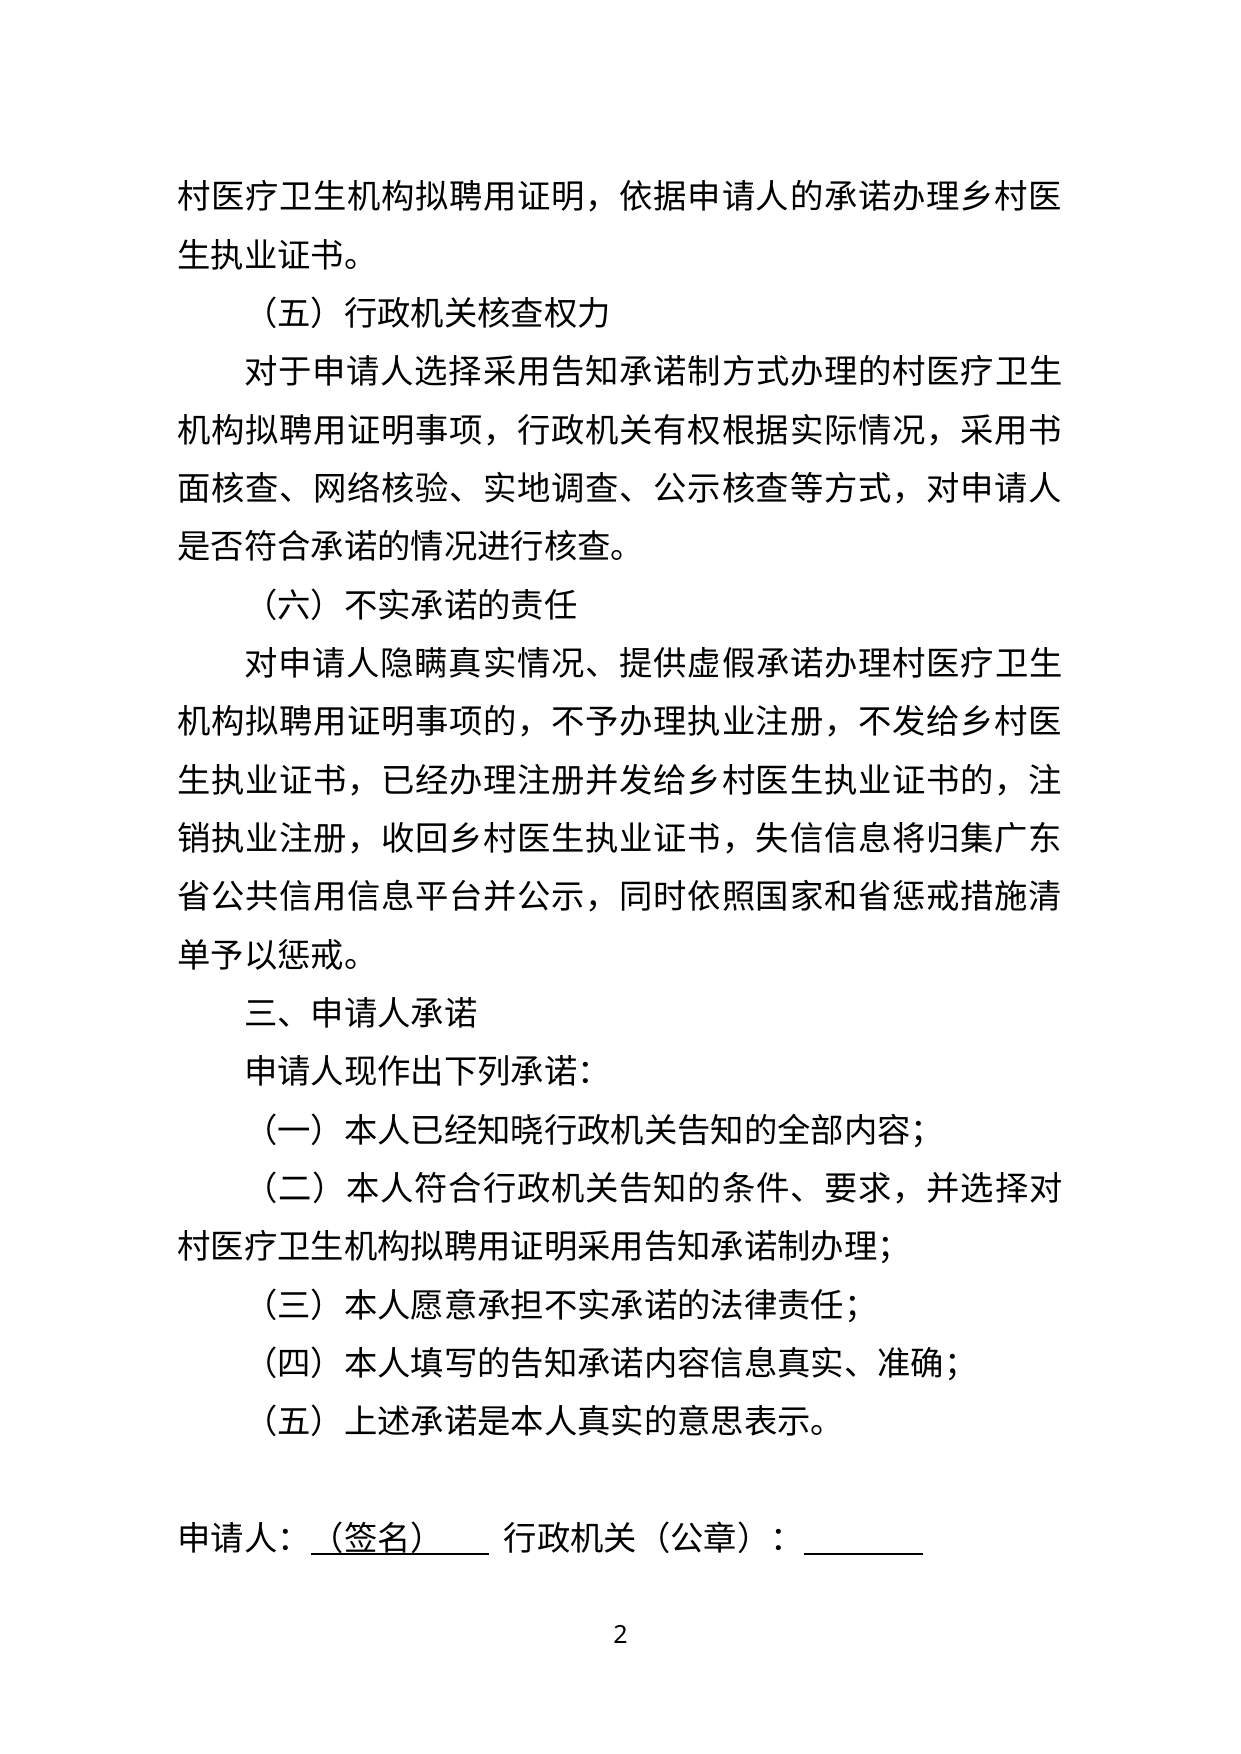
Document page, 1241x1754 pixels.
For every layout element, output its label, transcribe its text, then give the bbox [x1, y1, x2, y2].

text 对于申请人选择采用告知承诺制方式办理的村医疗卫生机构拟聘用证明事项，行政机关有权根据实际情况，采用书面核查、网络核验、实地调查、公示核查等方式，对申请人是否符合承诺的情况进行核查。 [177, 337, 1063, 570]
text （五）上述承诺是本人真实的意思表示。 [177, 1387, 1063, 1445]
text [177, 162, 1063, 279]
text 对申请人隐瞒真实情况、提供虚假承诺办理村医疗卫生机构拟聘用证明事项的，不予办理执业注册，不发给乡村医生执业证书，已经办理注册并发给乡村医生执业证书的，注销执业注册，收回乡村医生执业证书，失信信息将归集广东省公共信用信息平台并公示，同时依照国家和省惩戒措施清单予以惩戒。 [177, 629, 1063, 979]
text （四）本人填写的告知承诺内容信息真实、准确； [177, 1329, 1063, 1387]
text （二）本人符合行政机关告知的条件、要求，并选择对村医疗卫生机构拟聘用证明采用告知承诺制办理； [177, 1154, 1063, 1270]
text 三、申请人承诺 [177, 979, 1063, 1037]
text 申请人现作出下列承诺： [177, 1037, 1063, 1095]
text （六）不实承诺的责任 [177, 570, 1063, 629]
text （三）本人愿意承担不实承诺的法律责任； [177, 1270, 1063, 1329]
text （五）行政机关核查权力 [177, 279, 1063, 337]
text 申请人：（签名） 行政机关（公章）： [177, 1504, 1063, 1562]
text （一）本人已经知晓行政机关告知的全部内容； [177, 1095, 1063, 1154]
